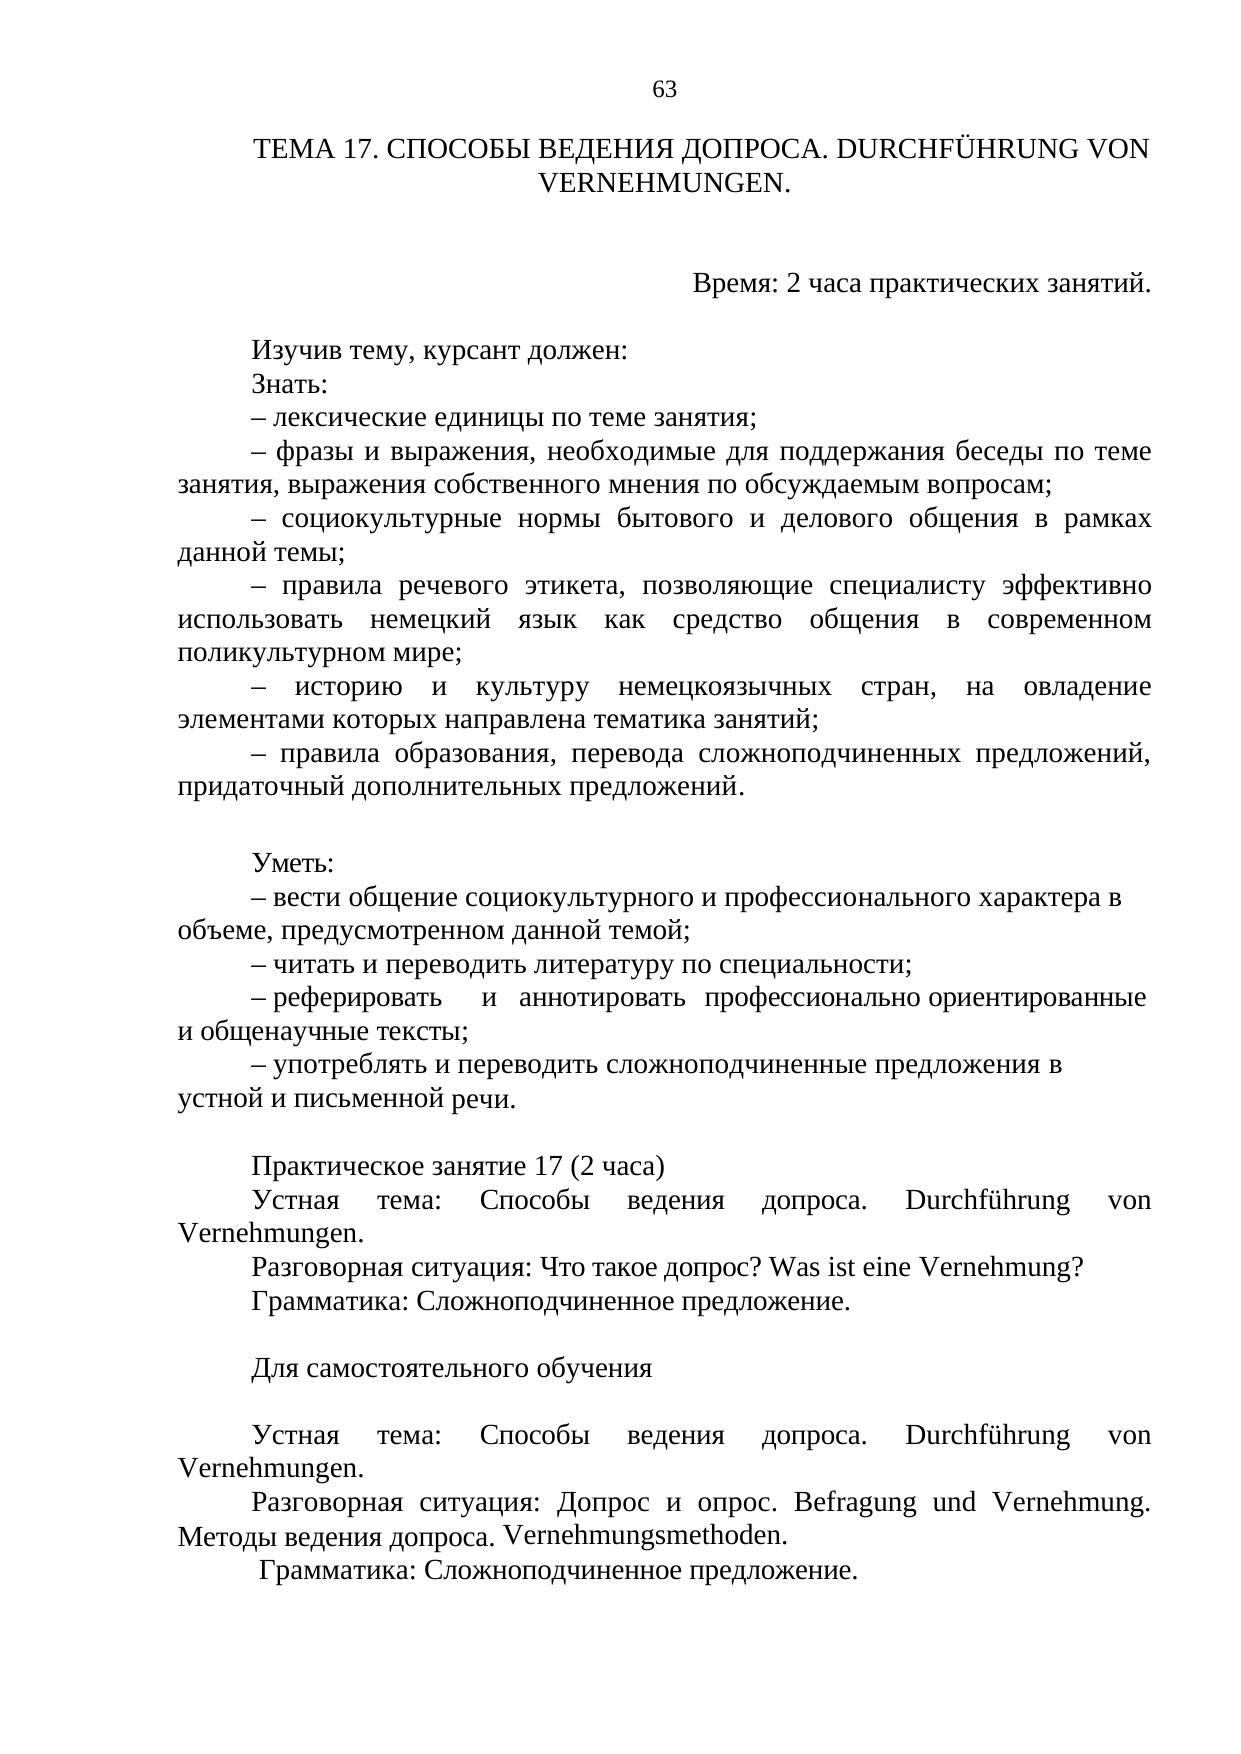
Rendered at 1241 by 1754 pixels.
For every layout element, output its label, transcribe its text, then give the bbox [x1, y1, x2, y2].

text – лексические единицы по теме занятия; [177, 399, 1152, 433]
text Устная тема: Способы ведения допроса. Durchführung von Vernehmungen. [177, 1417, 1152, 1484]
text Изучив тему, курсант должен: [177, 332, 1152, 366]
text – вести общение социокультурного и профессионального характера в объеме, предусмотренном данной темой; [177, 879, 1152, 946]
text Грамматика: Сложноподчиненное предложение. [177, 1283, 1152, 1316]
text – правила речевого этикета, позволяющие специалисту эффективно использовать немецкий язык как средство общения в современном поликультурном мире; [177, 567, 1152, 668]
text Уметь: [177, 845, 1152, 879]
text Практическое занятие 17 (2 часа) [177, 1148, 1152, 1182]
text Устная тема: Способы ведения допроса. Durchführung von Vernehmungen. [177, 1182, 1152, 1249]
text Грамматика: Сложноподчиненное предложение. [177, 1552, 1152, 1586]
text – реферировать и аннотировать профессионально ориентированные и общенаучные тексты; [177, 979, 1152, 1047]
text Знать: [177, 366, 1152, 399]
subtitle ТеМА 17. Способы ведения допроса. Durchführung von Vernehmungen. [177, 131, 1152, 198]
text – фразы и выражения, необходимые для поддержания беседы по теме занятия, выражения собственного мнения по обсуждаемым вопросам; [177, 433, 1152, 500]
text Для самостоятельного обучения [177, 1350, 1152, 1383]
text Разговорная ситуация: Допрос и опрос. Befragung und Vernehmung. Методы ведения допроса. Vernehmungsmethoden. [177, 1484, 1152, 1552]
text – историю и культуру немецкоязычных стран, на овладение элементами которых направлена тематика занятий; [177, 668, 1152, 735]
text Время: 2 часа практических занятий. [177, 265, 1152, 299]
text – правила образования, перевода сложноподчиненных предложений, придаточный дополнительных предложений. [177, 735, 1152, 802]
text Разговорная ситуация: Что такое допрос? Was ist eine Vernehmung? [177, 1249, 1152, 1283]
text – употреблять и переводить сложноподчиненные предложения в устной и письменной речи. [177, 1047, 1152, 1115]
text – социокультурные нормы бытового и делового общения в рамках данной темы; [177, 500, 1152, 567]
text – читать и переводить литературу по специальности; [177, 946, 1152, 979]
